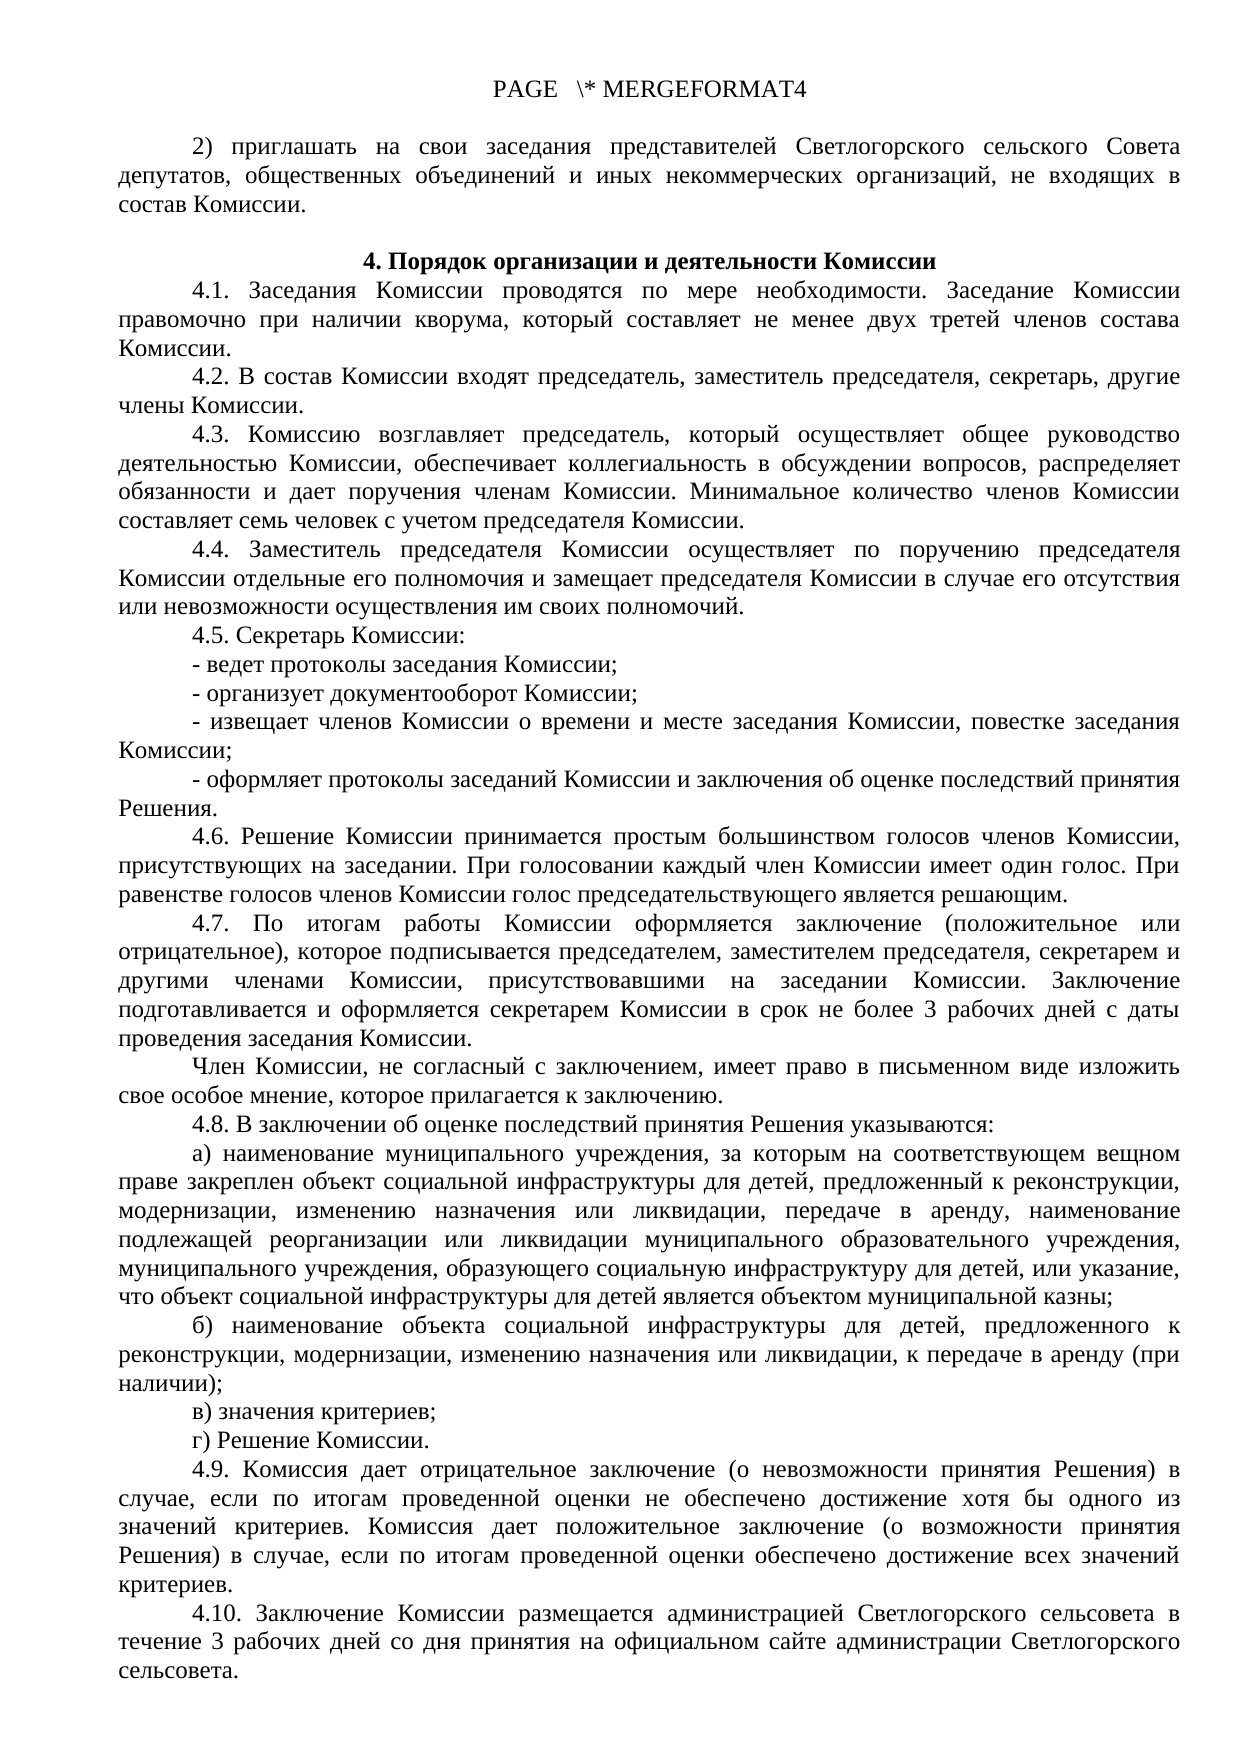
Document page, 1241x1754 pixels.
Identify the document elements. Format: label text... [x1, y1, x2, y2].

text Член Комиссии, не согласный с заключением, имеет право в письменном виде изложить свое особое мнение, которое прилагается к заключению. [118, 1051, 1181, 1109]
text 4.5. Секретарь Комиссии: [118, 620, 1181, 649]
text г) Решение Комиссии. [118, 1425, 1181, 1454]
text 4.9. Комиссия дает отрицательное заключение (о невозможности принятия Решения) в случае, если по итогам проведенной оценки не обеспечено достижение хотя бы одного из значений критериев. Комиссия дает положительное заключение (о возможности принятия Решения) в случае, если по итогам проведенной оценки обеспечено достижение всех значений критериев. [118, 1454, 1181, 1598]
text - ведет протоколы заседания Комиссии; [118, 649, 1181, 678]
text - извещает членов Комиссии о времени и месте заседания Комиссии, повестке заседания Комиссии; [118, 706, 1181, 764]
text - оформляет протоколы заседаний Комиссии и заключения об оценке последствий принятия Решения. [118, 764, 1181, 821]
text 4. Порядок организации и деятельности Комиссии [118, 246, 1181, 275]
text в) значения критериев; [118, 1396, 1181, 1425]
text - организует документооборот Комиссии; [118, 678, 1181, 706]
text 4.8. В заключении об оценке последствий принятия Решения указываются: [118, 1109, 1181, 1138]
text 4.7. По итогам работы Комиссии оформляется заключение (положительное или отрицательное), которое подписывается председателем, заместителем председателя, секретарем и другими членами Комиссии, присутствовавшими на заседании Комиссии. Заключение подготавливается и оформляется секретарем Комиссии в срок не более 3 рабочих дней с даты проведения заседания Комиссии. [118, 908, 1181, 1051]
text 4.1. Заседания Комиссии проводятся по мере необходимости. Заседание Комиссии правомочно при наличии кворума, который составляет не менее двух третей членов состава Комиссии. [118, 275, 1181, 361]
text 4.6. Решение Комиссии принимается простым большинством голосов членов Комиссии, присутствующих на заседании. При голосовании каждый член Комиссии имеет один голос. При равенстве голосов членов Комиссии голос председательствующего является решающим. [118, 821, 1181, 908]
text 4.3. Комиссию возглавляет председатель, который осуществляет общее руководство деятельностью Комиссии, обеспечивает коллегиальность в обсуждении вопросов, распределяет обязанности и дает поручения членам Комиссии. Минимальное количество членов Комиссии составляет семь человек с учетом председателя Комиссии. [118, 419, 1181, 534]
text 4.4. Заместитель председателя Комиссии осуществляет по поручению председателя Комиссии отдельные его полномочия и замещает председателя Комиссии в случае его отсутствия или невозможности осуществления им своих полномочий. [118, 534, 1181, 620]
text б) наименование объекта социальной инфраструктуры для детей, предложенного к реконструкции, модернизации, изменению назначения или ликвидации, к передаче в аренду (при наличии); [118, 1310, 1181, 1396]
text а) наименование муниципального учреждения, за которым на соответствующем вещном праве закреплен объект социальной инфраструктуры для детей, предложенный к реконструкции, модернизации, изменению назначения или ликвидации, передаче в аренду, наименование подлежащей реорганизации или ликвидации муниципального образовательного учреждения, муниципального учреждения, образующего социальную инфраструктуру для детей, или указание, что объект социальной инфраструктуры для детей является объектом муниципальной казны; [118, 1138, 1181, 1310]
text 2) приглашать на свои заседания представителей Светлогорского сельского Совета депутатов, общественных объединений и иных некоммерческих организаций, не входящих в состав Комиссии. [118, 131, 1181, 218]
text 4.2. В состав Комиссии входят председатель, заместитель председателя, секретарь, другие члены Комиссии. [118, 361, 1181, 419]
text 4.10. Заключение Комиссии размещается администрацией Светлогорского сельсовета в течение 3 рабочих дней со дня принятия на официальном сайте администрации Светлогорского сельсовета. [118, 1598, 1181, 1684]
